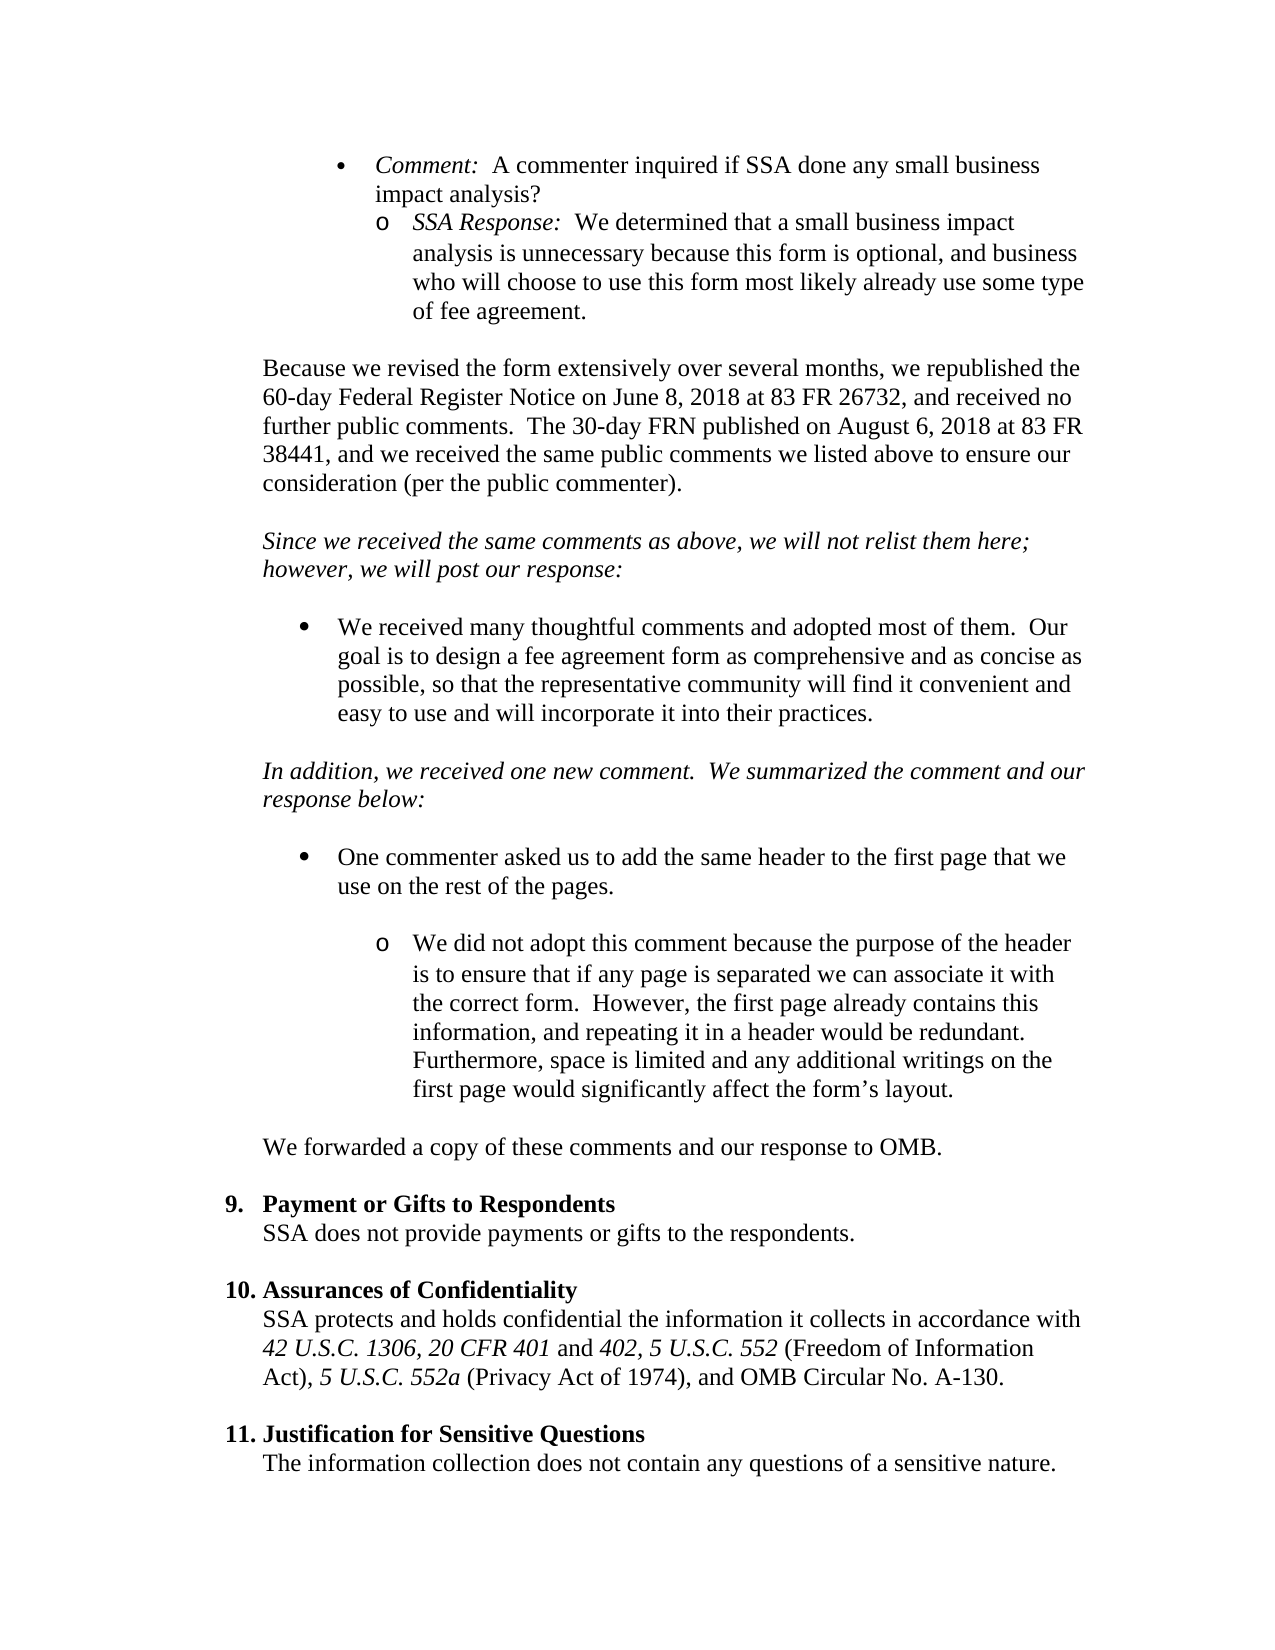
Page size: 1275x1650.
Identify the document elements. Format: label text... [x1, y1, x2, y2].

list Payment or Gifts to Respondents [225, 1189, 1087, 1218]
list The information collection does not contain any questions of a sensitive nature. [262, 1448, 1087, 1477]
list We did not adopt this comment because the purpose of the header is to ensure that if any page is separated we can associate it with the correct form. However, the first page already contains this information, and repeating it in a header would be redundant. Furthermore, space is limited and any additional writings on the first page would significantly affect the form’s layout. [375, 928, 1087, 1103]
list Since we received the same comments as above, we will not relist them here; however, we will post our response: [262, 526, 1087, 583]
list Justification for Sensitive Questions [225, 1419, 1087, 1448]
list SSA protects and holds confidential the information it collects in accordance with 42 U.S.C. 1306, 20 CFR 401 and 402, 5 U.S.C. 552 (Freedom of Information Act), 5 U.S.C. 552a (Privacy Act of 1974), and OMB Circular No. A-130. [262, 1304, 1087, 1390]
list One commenter asked us to add the same header to the first page that we use on the rest of the pages. [300, 842, 1087, 899]
list We received many thoughtful comments and adopted most of them. Our goal is to design a fee agreement form as comprehensive and as concise as possible, so that the representative community will find it convenient and easy to use and will incorporate it into their practices. [300, 612, 1087, 727]
list SSA Response: We determined that a small business impact analysis is unnecessary because this form is optional, and business who will choose to use this form most likely already use some type of fee agreement. [375, 207, 1087, 324]
list Assurances of Confidentiality [225, 1275, 1087, 1304]
list We forwarded a copy of these comments and our response to OMB. [262, 1132, 1087, 1160]
list Because we revised the form extensively over several months, we republished the 60-day Federal Register Notice on June 8, 2018 at 83 FR 26732, and received no further public comments. The 30-day FRN published on August 6, 2018 at 83 FR 38441, and we received the same public comments we listed above to ensure our consideration (per the public commenter). [262, 353, 1087, 497]
list SSA does not provide payments or gifts to the respondents. [262, 1218, 1087, 1247]
list Comment: A commenter inquired if SSA done any small business impact analysis? [337, 150, 1087, 207]
text In addition, we received one new comment. We summarized the comment and our response below: [262, 756, 1087, 813]
